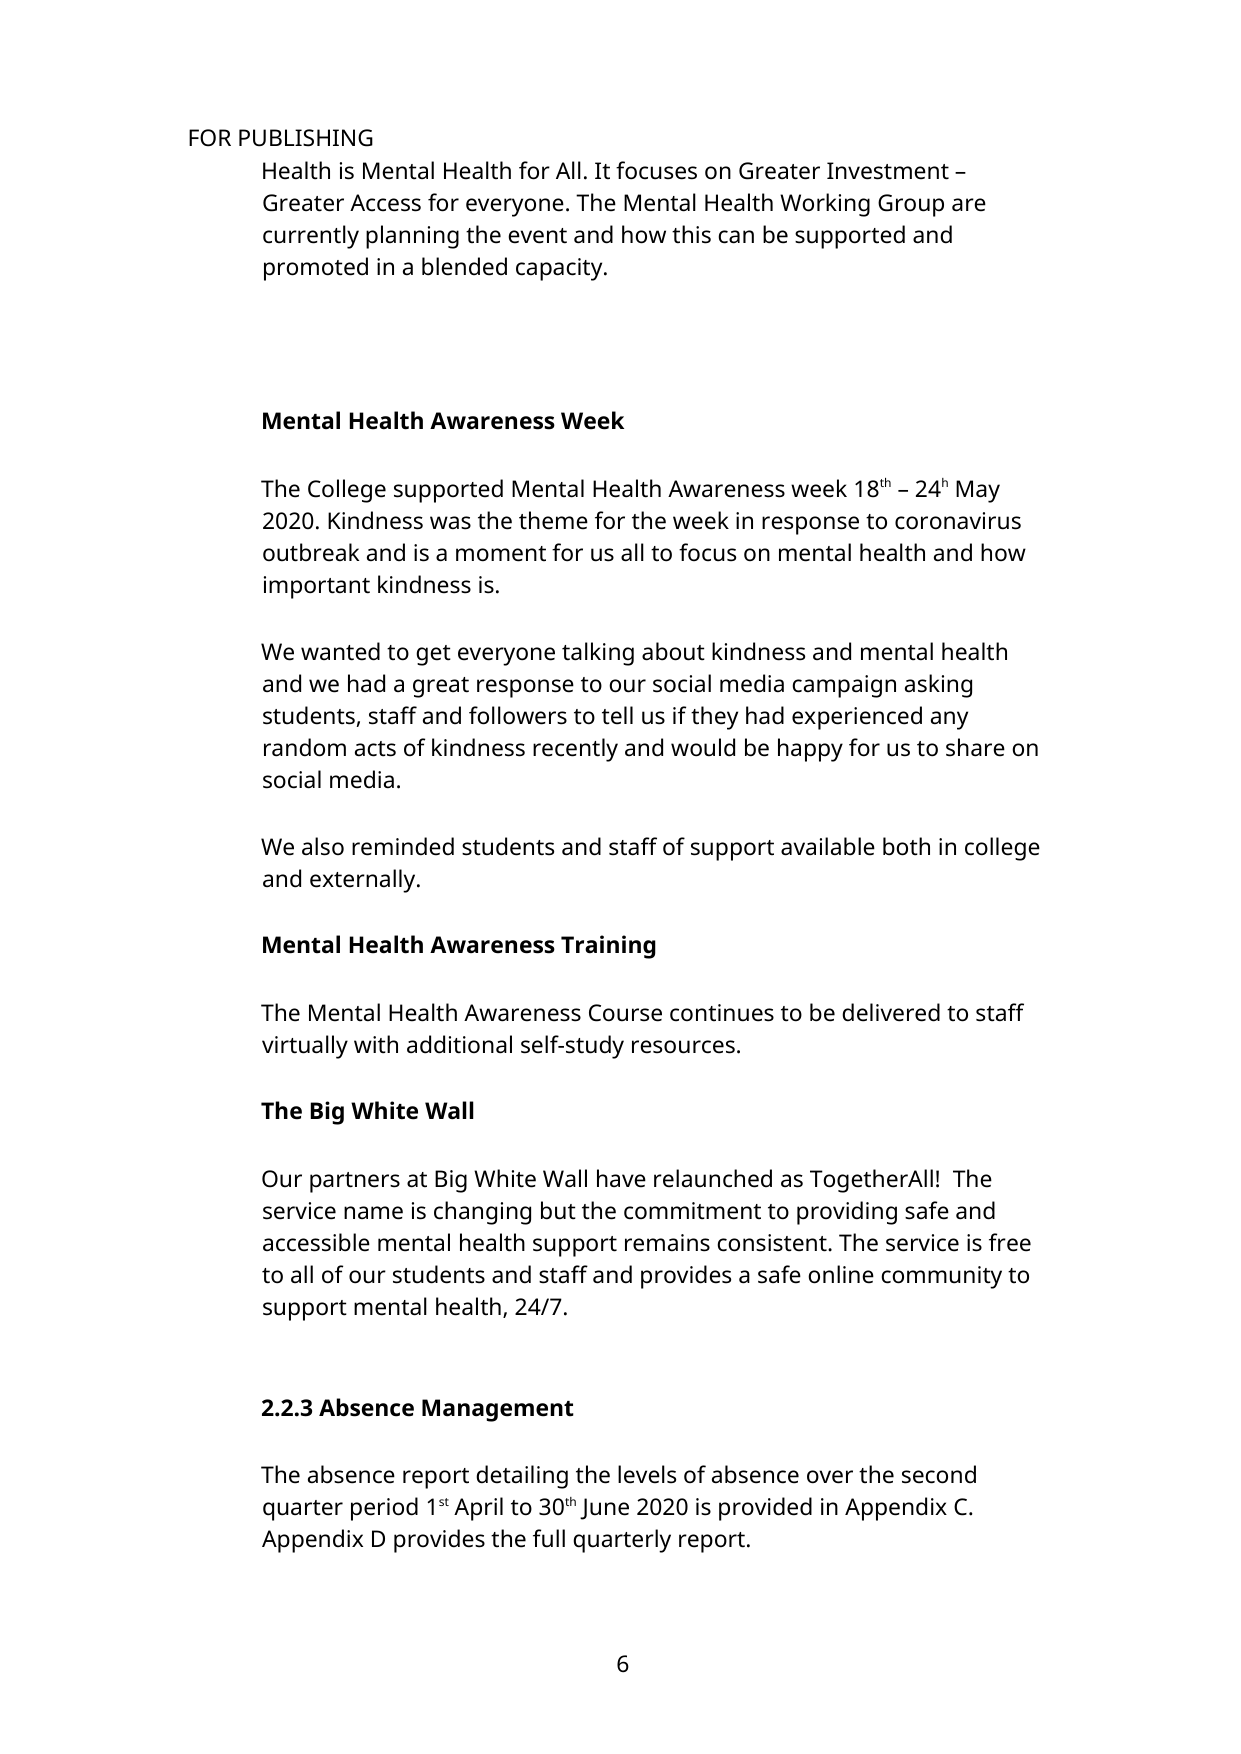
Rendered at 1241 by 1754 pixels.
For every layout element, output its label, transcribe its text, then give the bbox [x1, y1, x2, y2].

text The Mental Health Awareness Course continues to be delivered to staff virtually with additional self-study resources. [261, 997, 1054, 1060]
text We wanted to get everyone talking about kindness and mental health and we had a great response to our social media campaign asking students, staff and followers to tell us if they had experienced any random acts of kindness recently and would be happy for us to share on social media. [261, 635, 1054, 795]
text We also reminded students and staff of support available both in college and externally. [261, 831, 1054, 894]
text Our partners at Big White Wall have relaunched as TogetherAll! The service name is changing but the commitment to providing safe and accessible mental health support remains consistent. The service is free to all of our students and staff and provides a safe online community to support mental health, 24/7. [261, 1163, 1054, 1323]
subtitle Mental Health Awareness Training [261, 929, 1059, 960]
text Health is Mental Health for All. It focuses on Greater Investment – Greater Access for everyone. The Mental Health Working Group are currently planning the event and how this can be supported and promoted in a blended capacity. [261, 155, 1054, 283]
text The College supported Mental Health Awareness week 18th – 24h May 2020. Kindness was the theme for the week in response to coronavirus outbreak and is a moment for us all to focus on mental health and how important kindness is. [261, 472, 1054, 600]
subtitle 2.2.3 Absence Management [261, 1391, 1059, 1423]
text The absence report detailing the levels of absence over the second quarter period 1st April to 30th June 2020 is provided in Appendix C. Appendix D provides the full quarterly report. [261, 1459, 1054, 1554]
subtitle Mental Health Awareness Week [261, 405, 1059, 436]
subtitle The Big White Wall [261, 1095, 1059, 1126]
